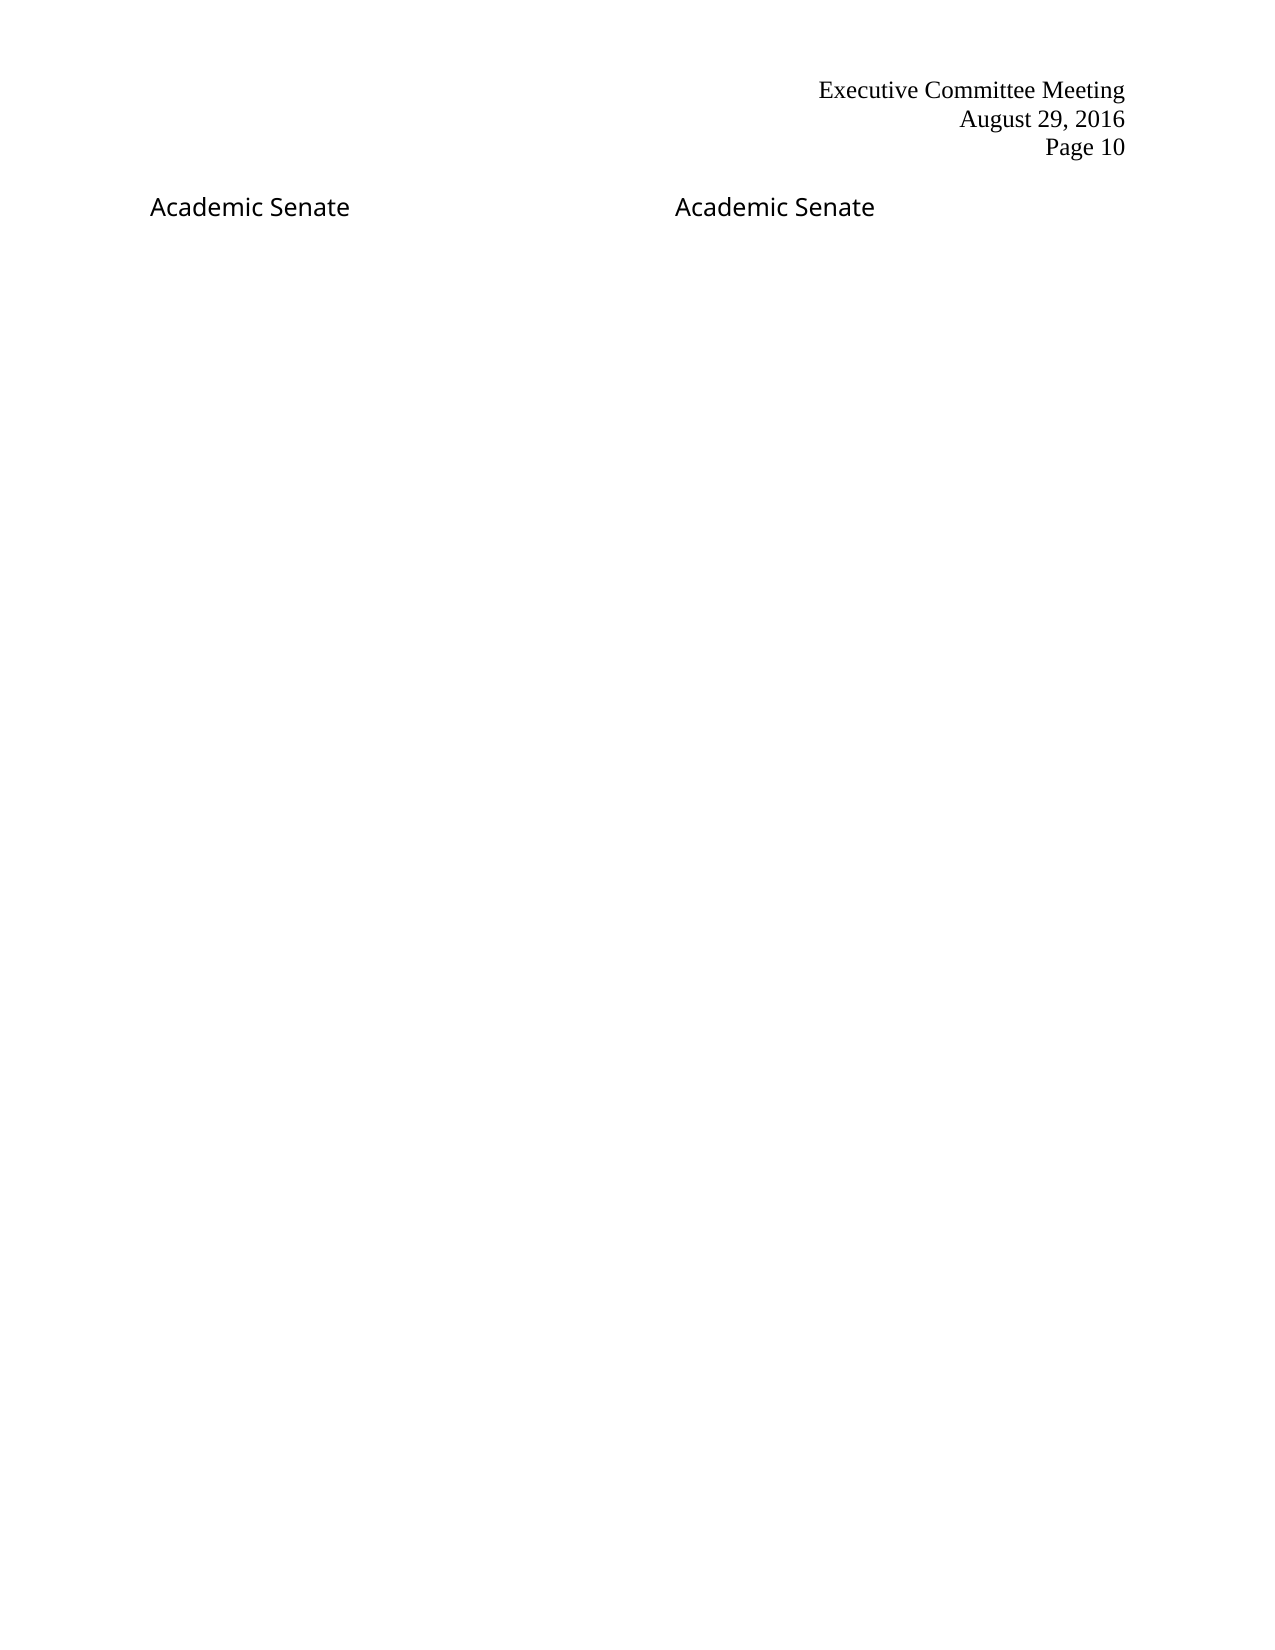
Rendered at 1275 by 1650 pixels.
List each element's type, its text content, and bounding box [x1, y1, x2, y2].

text Academic Senate Academic Senate [150, 190, 1125, 224]
